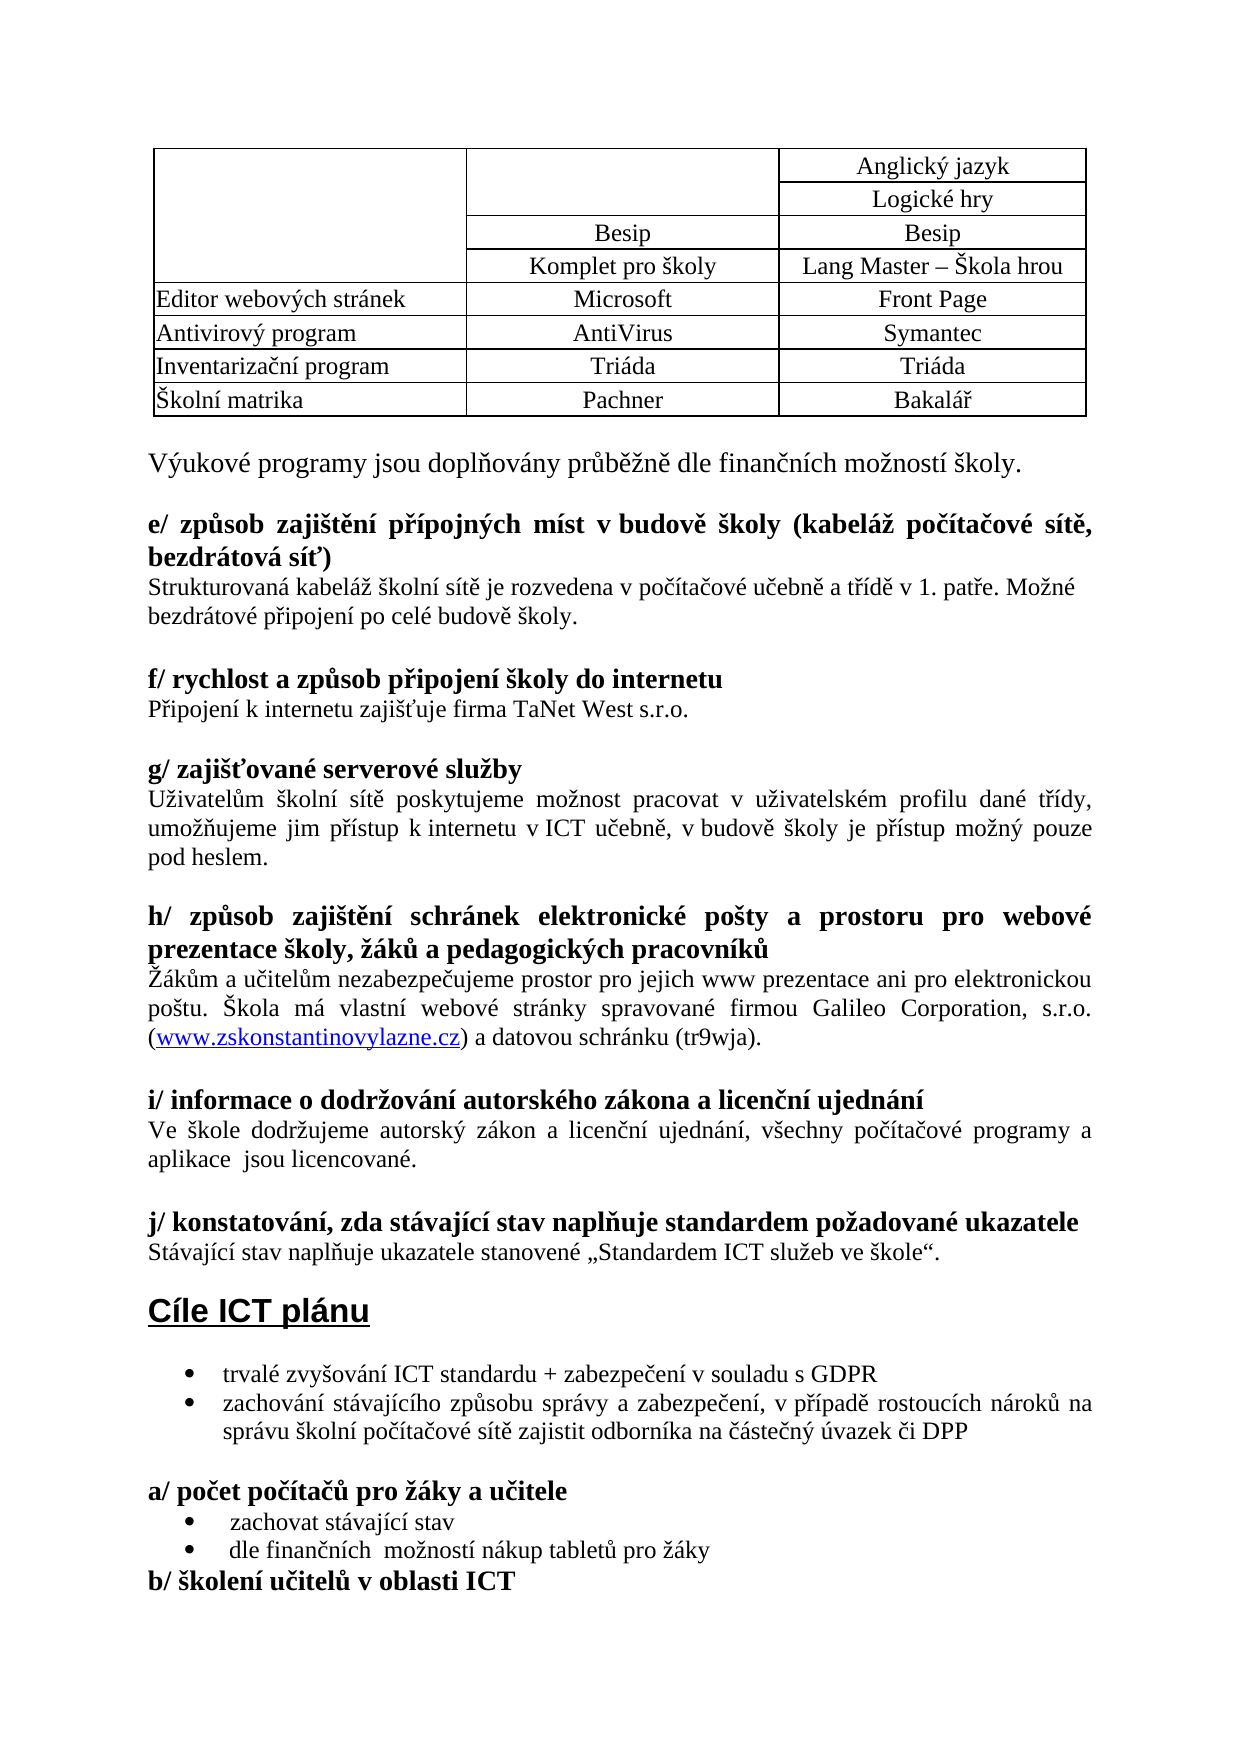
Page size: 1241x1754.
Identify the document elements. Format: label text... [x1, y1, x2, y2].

text Ve škole dodržujeme autorský zákon a licenční ujednání, všechny počítačové programy a aplikace jsou licencované. [148, 1115, 1093, 1173]
table_cell Lang Master – Škola hrou [780, 250, 1085, 281]
text Stávající stav naplňuje ukazatele stanovené „Standardem ICT služeb ve škole“. [148, 1237, 1093, 1266]
text Uživatelům školní sítě poskytujeme možnost pracovat v uživatelském profilu dané třídy, umožňujeme jim přístup k internetu v ICT učebně, v budově školy je přístup možný pouze pod heslem. [148, 784, 1093, 871]
list trvalé zvyšování ICT standardu + zabezpečení v souladu s GDPR [185, 1359, 1093, 1388]
list dle finančních možností nákup tabletů pro žáky [185, 1535, 1093, 1564]
text i/ informace o dodržování autorského zákona a licenční ujednání [148, 1083, 1093, 1115]
table_cell Editor webových stránek [155, 283, 466, 315]
text Výukové programy jsou doplňovány průběžně dle finančních možností školy. [148, 446, 1093, 478]
table_cell Logické hry [780, 183, 1085, 214]
table_cell Školní matrika [155, 383, 466, 415]
table_cell Triáda [467, 350, 778, 382]
table_cell Inventarizační program [155, 350, 466, 382]
list zachování stávajícího způsobu správy a zabezpečení, v případě rostoucích nároků na správu školní počítačové sítě zajistit odborníka na částečný úvazek či DPP [185, 1388, 1093, 1445]
table_cell Microsoft [467, 283, 778, 315]
text b/ školení učitelů v oblasti ICT [148, 1564, 1093, 1597]
text e/ způsob zajištění přípojných míst v budově školy (kabeláž počítačové sítě, bezdrátová síť) [148, 507, 1093, 572]
text h/ způsob zajištění schránek elektronické pošty a prostoru pro webové prezentace školy, žáků a pedagogických pracovníků [148, 899, 1093, 964]
table_cell Bakalář [780, 383, 1085, 415]
text Připojení k internetu zajišťuje firma TaNet West s.r.o. [148, 694, 1093, 723]
table_cell Besip [467, 216, 778, 248]
table_cell Anglický jazyk [780, 149, 1085, 181]
table_cell Antivirový program [155, 316, 466, 348]
text bezdrátové připojení po celé budově školy. [148, 601, 1093, 630]
table_cell AntiVirus [467, 316, 778, 348]
text a/ počet počítačů pro žáky a učitele [148, 1474, 1093, 1507]
text j/ konstatování, zda stávající stav naplňuje standardem požadované ukazatele [148, 1205, 1093, 1237]
text Žákům a učitelům nezabezpečujeme prostor pro jejich www prezentace ani pro elektronickou poštu. Škola má vlastní webové stránky spravované firmou Galileo Corporation, s.r.o. (www.zskonstantinovylazne.cz) a datovou schránku (tr9wja). [148, 964, 1093, 1050]
list zachovat stávající stav [185, 1507, 1093, 1535]
text f/ rychlost a způsob připojení školy do internetu [148, 662, 1093, 694]
text Strukturovaná kabeláž školní sítě je rozvedena v počítačové učebně a třídě v 1. patře. Možné [148, 572, 1093, 601]
subtitle Cíle ICT plánu [148, 1291, 1093, 1330]
table_cell Triáda [780, 350, 1085, 382]
table_cell Front Page [780, 283, 1085, 315]
table_cell Pachner [467, 383, 778, 415]
table_cell Komplet pro školy [467, 250, 778, 281]
table_cell Besip [780, 216, 1085, 248]
table_cell Symantec [780, 316, 1085, 348]
text g/ zajišťované serverové služby [148, 752, 1093, 784]
